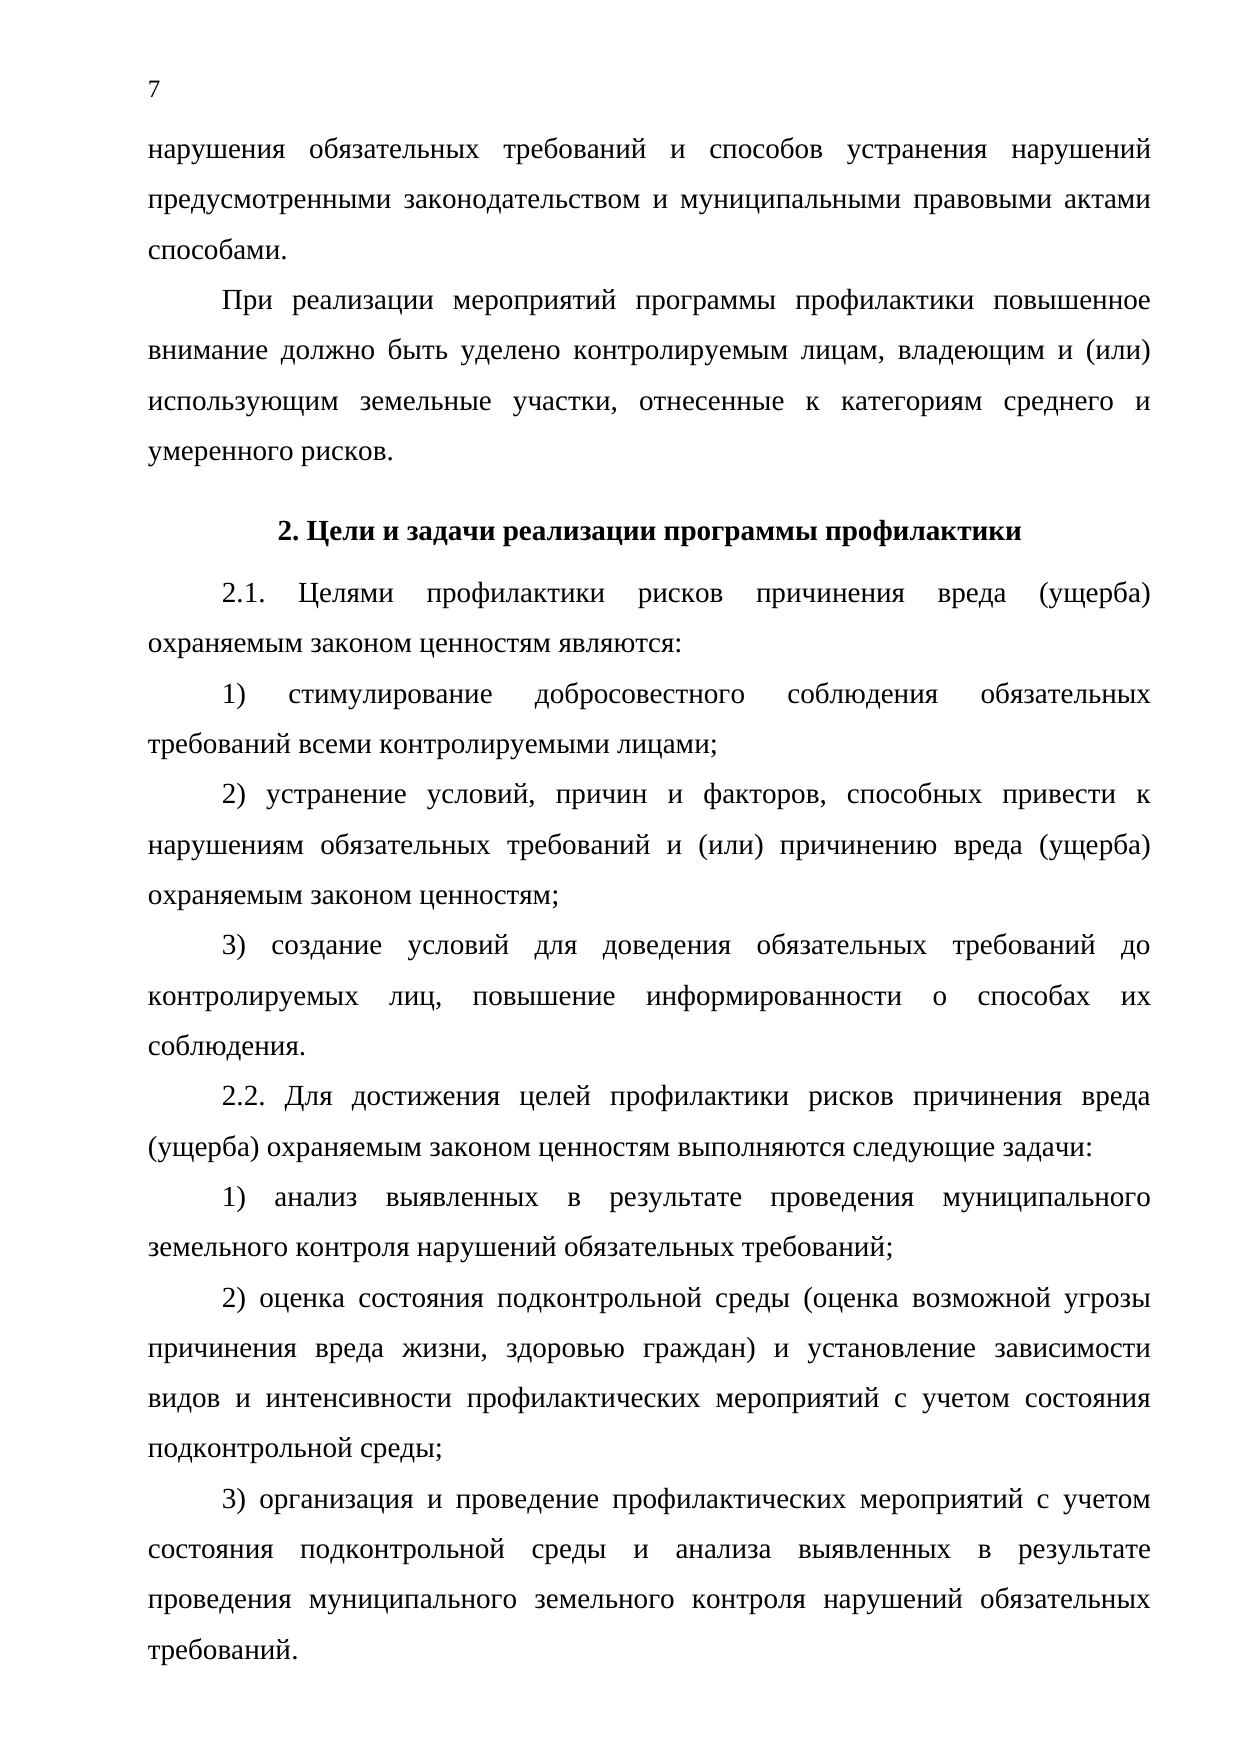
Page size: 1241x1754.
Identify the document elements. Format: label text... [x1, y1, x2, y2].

text 1) анализ выявленных в результате проведения муниципального земельного контроля нарушений обязательных требований; [148, 1179, 1152, 1263]
text 2.1. Целями профилактики рисков причинения вреда (ущерба) охраняемым законом ценностям являются: [148, 575, 1152, 659]
text 3) создание условий для доведения обязательных требований до контролируемых лиц, повышение информированности о способах их соблюдения. [148, 927, 1152, 1062]
text 2) устранение условий, причин и факторов, способных привести к нарушениям обязательных требований и (или) причинению вреда (ущерба) охраняемым законом ценностям; [148, 777, 1152, 911]
text При реализации мероприятий программы профилактики повышенное внимание должно быть уделено контролируемым лицам, владеющим и (или) использующим земельные участки, отнесенные к категориям среднего и умеренного рисков. [148, 282, 1152, 467]
text 2) оценка состояния подконтрольной среды (оценка возможной угрозы причинения вреда жизни, здоровью граждан) и установление зависимости видов и интенсивности профилактических мероприятий с учетом состояния подконтрольной среды; [148, 1280, 1152, 1464]
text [148, 131, 1152, 265]
text 2.2. Для достижения целей профилактики рисков причинения вреда (ущерба) охраняемым законом ценностям выполняются следующие задачи: [148, 1078, 1152, 1162]
text 3) организация и проведение профилактических мероприятий с учетом состояния подконтрольной среды и анализа выявленных в результате проведения муниципального земельного контроля нарушений обязательных требований. [148, 1481, 1152, 1665]
text 2. Цели и задачи реализации программы профилактики [148, 513, 1152, 546]
text 1) стимулирование добросовестного соблюдения обязательных требований всеми контролируемыми лицами; [148, 676, 1152, 760]
